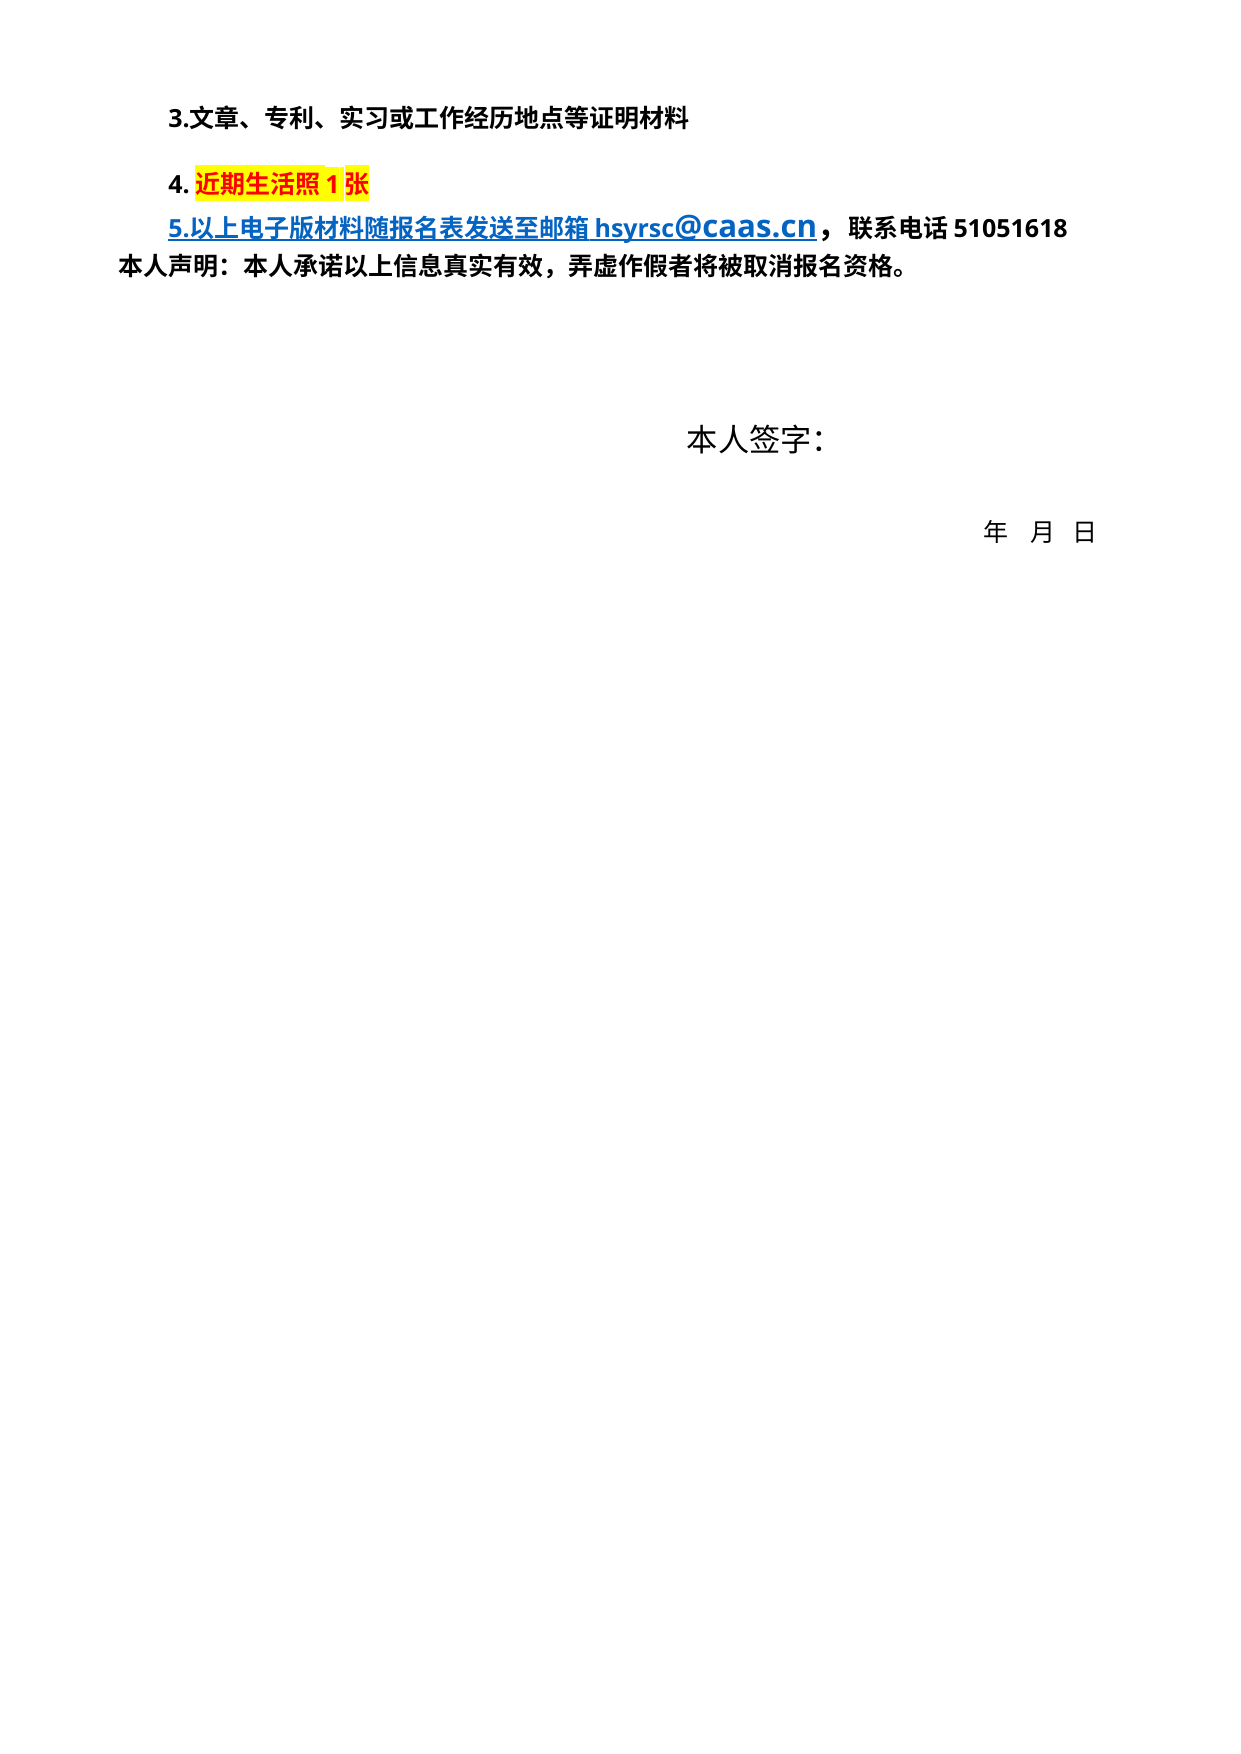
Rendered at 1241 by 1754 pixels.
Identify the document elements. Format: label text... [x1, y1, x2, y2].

text 本人声明：本人承诺以上信息真实有效，弄虚作假者将被取消报名资格。 [118, 246, 1122, 282]
text 年 月 日 [118, 493, 1097, 554]
text 4. 近期生活照1张 [168, 164, 1122, 201]
text 5.以上电子版材料随报名表发送至邮箱hsyrsc@caas.cn，联系电话51051618 [168, 201, 1122, 246]
text 3.文章、专利、实习或工作经历地点等证明材料 [168, 98, 1122, 135]
text 本人签字： [687, 403, 1122, 464]
